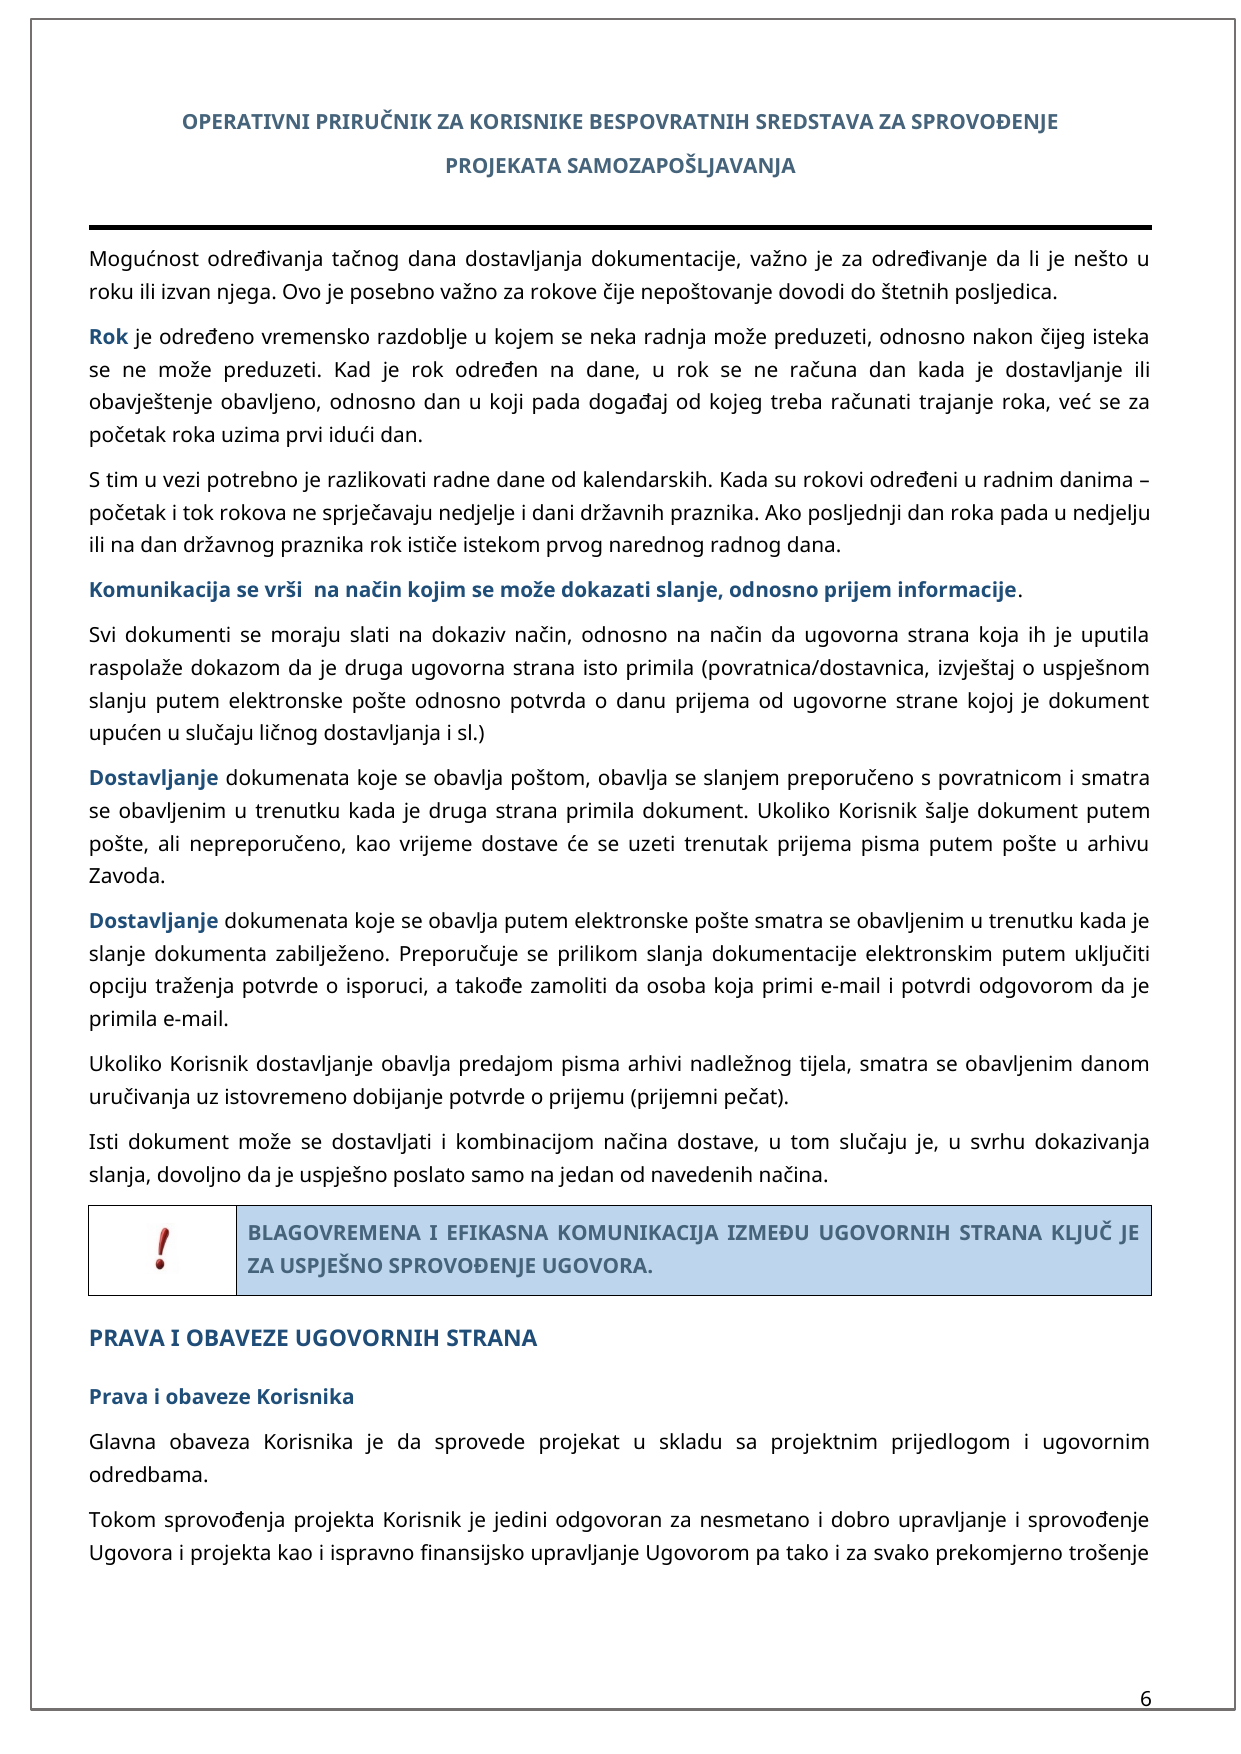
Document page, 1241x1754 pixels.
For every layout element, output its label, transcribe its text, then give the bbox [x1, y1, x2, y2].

subtitle PRAVA I OBAVEZE UGOVORNIH STRANA [89, 1321, 1152, 1353]
text Mogućnost određivanja tačnog dana dostavljanja dokumentacije, važno je za određivanje da li je nešto u roku ili izvan njega. Ovo je posebno važno za rokove čije nepoštovanje dovodi do štetnih posljedica. [89, 244, 1152, 306]
table_header [89, 1206, 236, 1295]
picture [134, 1223, 191, 1274]
text Glavna obaveza Korisnika je da sprovede projekat u skladu sa projektnim prijedlogom i ugovornim odredbama. [89, 1427, 1152, 1488]
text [89, 1505, 1152, 1566]
text Ukoliko Korisnik dostavljanje obavlja predajom pisma arhivi nadležnog tijela, smatra se obavljenim danom uručivanja uz istovremeno dobijanje potvrde o prijemu (prijemni pečat). [89, 1049, 1152, 1110]
text Dostavljanje dokumenata koje se obavlja poštom, obavlja se slanjem preporučeno s povratnicom i smatra se obavljenim u trenutku kada je druga strana primila dokument. Ukoliko Korisnik šalje dokument putem pošte, ali nepreporučeno, kao vrijeme dostave će se uzeti trenutak prijema pisma putem pošte u arhivu Zavoda. [89, 763, 1152, 890]
text Komunikacija se vrši na način kojim se može dokazati slanje, odnosno prijem informacije. [89, 576, 1152, 604]
table_header BLAGOVREMENA I EFIKASNA KOMUNIKACIJA IZMEĐU UGOVORNIH STRANA KLJUČ JE ZA USPJEŠNO SPROVOĐENJE UGOVORA. [237, 1206, 1151, 1295]
text Isti dokument može se dostavljati i kombinacijom načina dostave, u tom slučaju je, u svrhu dokazivanja slanja, dovoljno da je uspješno poslato samo na jedan od navedenih načina. [89, 1127, 1152, 1188]
text Prava i obaveze Korisnika [89, 1382, 1152, 1411]
text Rok je određeno vremensko razdoblje u kojem se neka radnja može preduzeti, odnosno nakon čijeg isteka se ne može preduzeti. Kad je rok određen na dane, u rok se ne računa dan kada je dostavljanje ili obavještenje obavljeno, odnosno dan u koji pada događaj od kojeg treba računati trajanje roka, već se za početak roka uzima prvi idući dan. [89, 322, 1152, 448]
text S tim u vezi potrebno je razlikovati radne dane od kalendarskih. Kada su rokovi određeni u radnim danima –početak i tok rokova ne sprječavaju nedjelje i dani državnih praznika. Ako posljednji dan roka pada u nedjelju ili na dan državnog praznika rok ističe istekom prvog narednog radnog dana. [89, 465, 1152, 559]
text Dostavljanje dokumenata koje se obavlja putem elektronske pošte smatra se obavljenim u trenutku kada je slanje dokumenta zabilježeno. Preporučuje se prilikom slanja dokumentacije elektronskim putem uključiti opciju traženja potvrde o isporuci, a takođe zamoliti da osoba koja primi e-mail i potvrdi odgovorom da je primila e-mail. [89, 906, 1152, 1033]
text Svi dokumenti se moraju slati na dokaziv način, odnosno na način da ugovorna strana koja ih je uputila raspolaže dokazom da je druga ugovorna strana isto primila (povratnica/dostavnica, izvještaj o uspješnom slanju putem elektronske pošte odnosno potvrda o danu prijema od ugovorne strane kojoj je dokument upućen u slučaju ličnog dostavljanja i sl.) [89, 621, 1152, 747]
